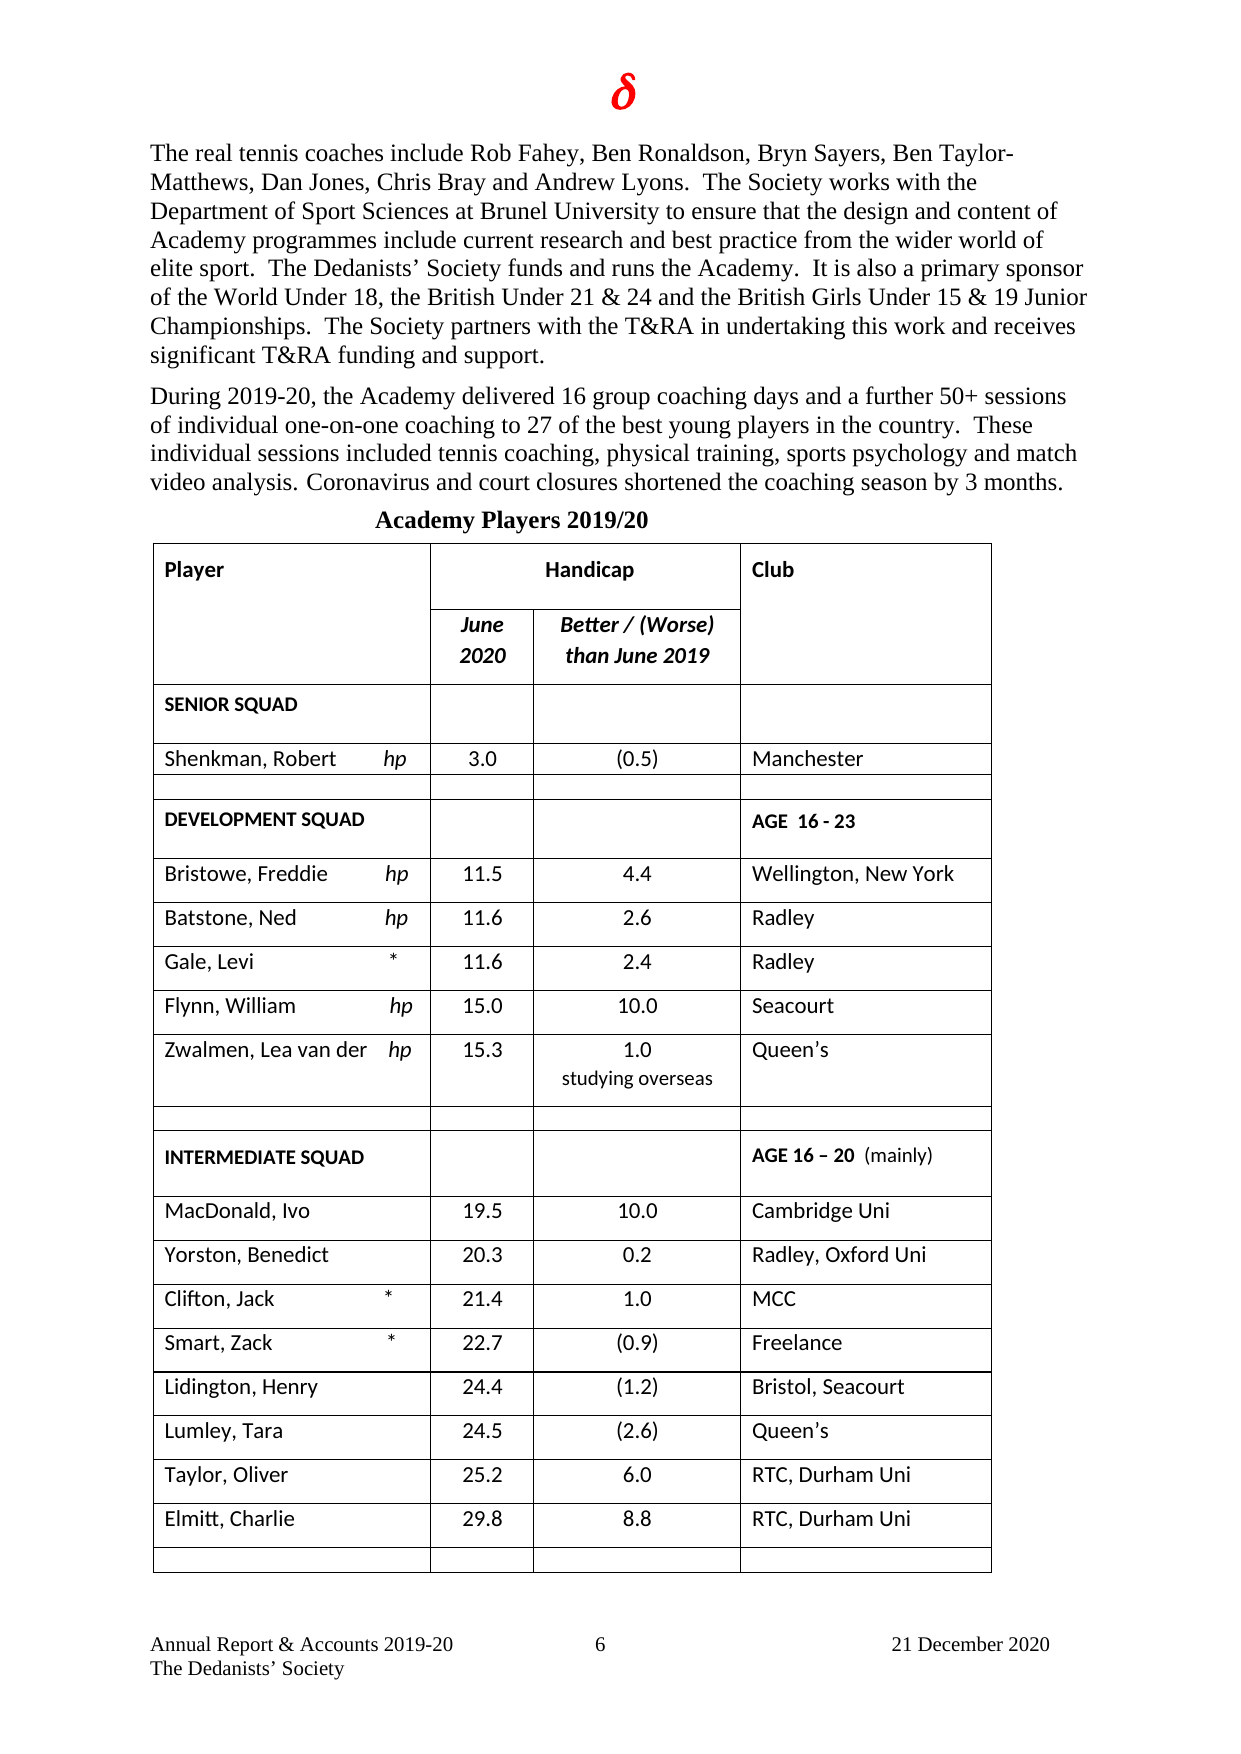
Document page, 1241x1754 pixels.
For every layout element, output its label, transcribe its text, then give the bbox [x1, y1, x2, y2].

table_cell [534, 685, 740, 743]
table_cell Wellington, New York [741, 859, 991, 902]
table_cell INTERMEDIATE SQUAD [154, 1131, 430, 1196]
table_cell (0.9) [534, 1329, 740, 1371]
table_cell AGE 16 - 23 [741, 800, 991, 858]
table_cell Radley [741, 947, 991, 990]
table_cell 0.2 [534, 1241, 740, 1283]
table_cell SENIOR SQUAD [154, 685, 430, 743]
table_header [431, 544, 534, 609]
table_cell RTC, Durham Uni [741, 1460, 991, 1503]
table_cell Queen’s [741, 1035, 991, 1106]
table_cell MacDonald, Ivo [154, 1197, 430, 1239]
table_cell Bristowe, Freddie hp [154, 859, 430, 902]
table_cell Manchester [741, 744, 991, 774]
table_cell [534, 1548, 740, 1572]
table_cell 10.0 [534, 1197, 740, 1239]
table_cell 11.6 [431, 903, 533, 946]
table_cell 21.4 [431, 1285, 533, 1327]
table_cell [431, 1107, 533, 1130]
table_cell 6.0 [534, 1460, 740, 1503]
table_cell 24.4 [431, 1373, 533, 1415]
table_cell DEVELOPMENT SQUAD [154, 800, 430, 858]
table_cell 2.6 [534, 903, 740, 946]
table_cell 15.3 [431, 1035, 533, 1106]
table_cell 1.0 [534, 1285, 740, 1327]
table_cell June 2020 [431, 610, 533, 684]
table_cell 29.8 [431, 1504, 533, 1547]
table_cell 2.4 [534, 947, 740, 990]
table_cell 19.5 [431, 1197, 533, 1239]
table_cell Bristol, Seacourt [741, 1373, 991, 1415]
table_cell RTC, Durham Uni [741, 1504, 991, 1547]
table_cell Freelance [741, 1329, 991, 1371]
table_cell [431, 775, 533, 799]
table_cell [431, 685, 533, 743]
table_cell Seacourt [741, 991, 991, 1034]
table_cell 25.2 [431, 1460, 533, 1503]
table_cell [741, 1107, 991, 1130]
table_cell Elmitt, Charlie [154, 1504, 430, 1547]
table_cell (1.2) [534, 1373, 740, 1415]
table_cell Better / (Worse) than June 2019 [534, 610, 740, 684]
table_cell Radley [741, 903, 991, 946]
text The real tennis coaches include Rob Fahey, Ben Ronaldson, Bryn Sayers, Ben Taylor-Matthews, Dan Jones, Chris Bray and Andrew Lyons. The Society works with the Department of Sport Sciences at Brunel University to ensure that the design and content of Academy programmes include current research and best practice from the wider world of elite sport. The Dedanists’ Society funds and runs the Academy. It is also a primary sponsor of the World Under 18, the British Under 21 & 24 and the British Girls Under 15 & 19 Junior Championships. The Society partners with the T&RA in undertaking this work and receives significant T&RA funding and support. [150, 138, 1090, 368]
text During 2019-20, the Academy delivered 16 group coaching days and a further 50+ sessions of individual one-on-one coaching to 27 of the best young players in the country. These individual sessions included tennis coaching, physical training, sports psychology and match video analysis. Coronavirus and court closures shortened the coaching season by 3 months. [150, 381, 1090, 506]
table_cell Zwalmen, Lea van der hp [154, 1035, 430, 1106]
table_cell Radley, Oxford Uni [741, 1241, 991, 1283]
table_cell (2.6) [534, 1416, 740, 1459]
table_cell 22.7 [431, 1329, 533, 1371]
table_cell [741, 775, 991, 799]
table_cell AGE 16 – 20 (mainly) [741, 1131, 991, 1196]
table_cell Cambridge Uni [741, 1197, 991, 1239]
table_cell 11.6 [431, 947, 533, 990]
table_cell 8.8 [534, 1504, 740, 1547]
table_cell [154, 1107, 430, 1130]
table_cell 4.4 [534, 859, 740, 902]
table_cell MCC [741, 1285, 991, 1327]
table_header Club [741, 544, 991, 609]
table_cell [154, 609, 430, 684]
table_cell [154, 775, 430, 799]
table_header Handicap [534, 544, 740, 609]
table_cell Lidington, Henry [154, 1373, 430, 1415]
table_cell Yorston, Benedict [154, 1241, 430, 1283]
table_cell 20.3 [431, 1241, 533, 1283]
table_cell Batstone, Ned hp [154, 903, 430, 946]
table_cell Lumley, Tara [154, 1416, 430, 1459]
table_cell 1.0 studying overseas [534, 1035, 740, 1106]
table_cell 15.0 [431, 991, 533, 1034]
table_cell Gale, Levi * [154, 947, 430, 990]
table_cell Queen’s [741, 1416, 991, 1459]
table_cell Flynn, William hp [154, 991, 430, 1034]
text Academy Players 2019/20 [300, 506, 1090, 534]
table_cell [154, 1548, 430, 1572]
table_cell [741, 1548, 991, 1572]
table_cell Smart, Zack * [154, 1329, 430, 1371]
table_cell Shenkman, Robert hp [154, 744, 430, 774]
table_cell (0.5) [534, 744, 740, 774]
table_cell 24.5 [431, 1416, 533, 1459]
table_cell [431, 1131, 533, 1196]
table_cell Taylor, Oliver [154, 1460, 430, 1503]
table_cell [741, 609, 991, 684]
table_cell [534, 775, 740, 799]
table_cell [431, 1548, 533, 1572]
table_cell Clifton, Jack * [154, 1285, 430, 1327]
table_cell [431, 800, 533, 858]
table_cell [534, 1131, 740, 1196]
table_cell [741, 685, 991, 743]
table_header Player [154, 544, 430, 609]
table_cell 11.5 [431, 859, 533, 902]
table_cell [534, 1107, 740, 1130]
table_cell 3.0 [431, 744, 533, 774]
table_cell [534, 800, 740, 858]
table_cell 10.0 [534, 991, 740, 1034]
